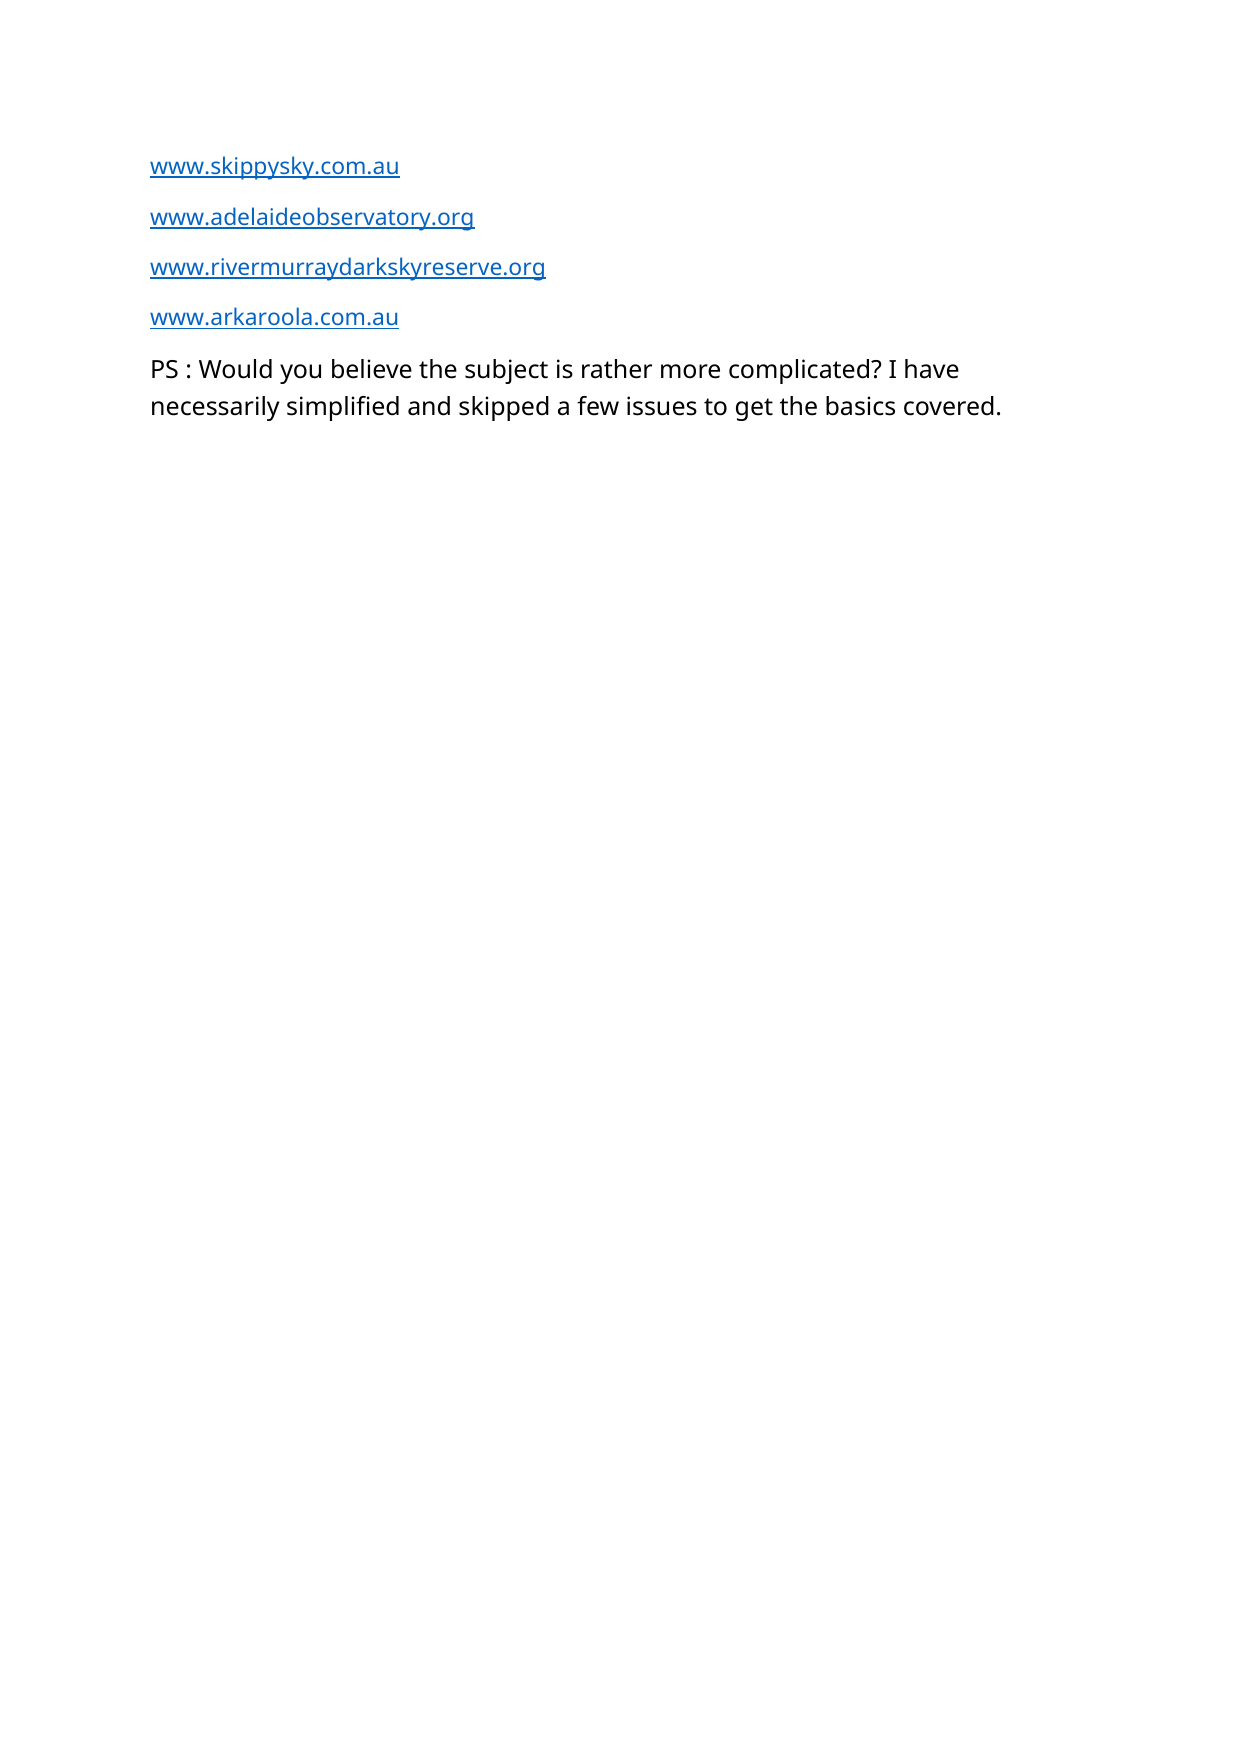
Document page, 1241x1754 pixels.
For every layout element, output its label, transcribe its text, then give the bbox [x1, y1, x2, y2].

text www.arkaroola.com.au [150, 301, 1090, 332]
text PS : Would you believe the subject is rather more complicated? I have necessarily simplified and skipped a few issues to get the basics covered. [150, 352, 1090, 422]
text www.skippysky.com.au [150, 150, 1090, 181]
text www.adelaideobservatory.org [150, 200, 1090, 232]
text www.rivermurraydarkskyreserve.org [150, 251, 1090, 282]
